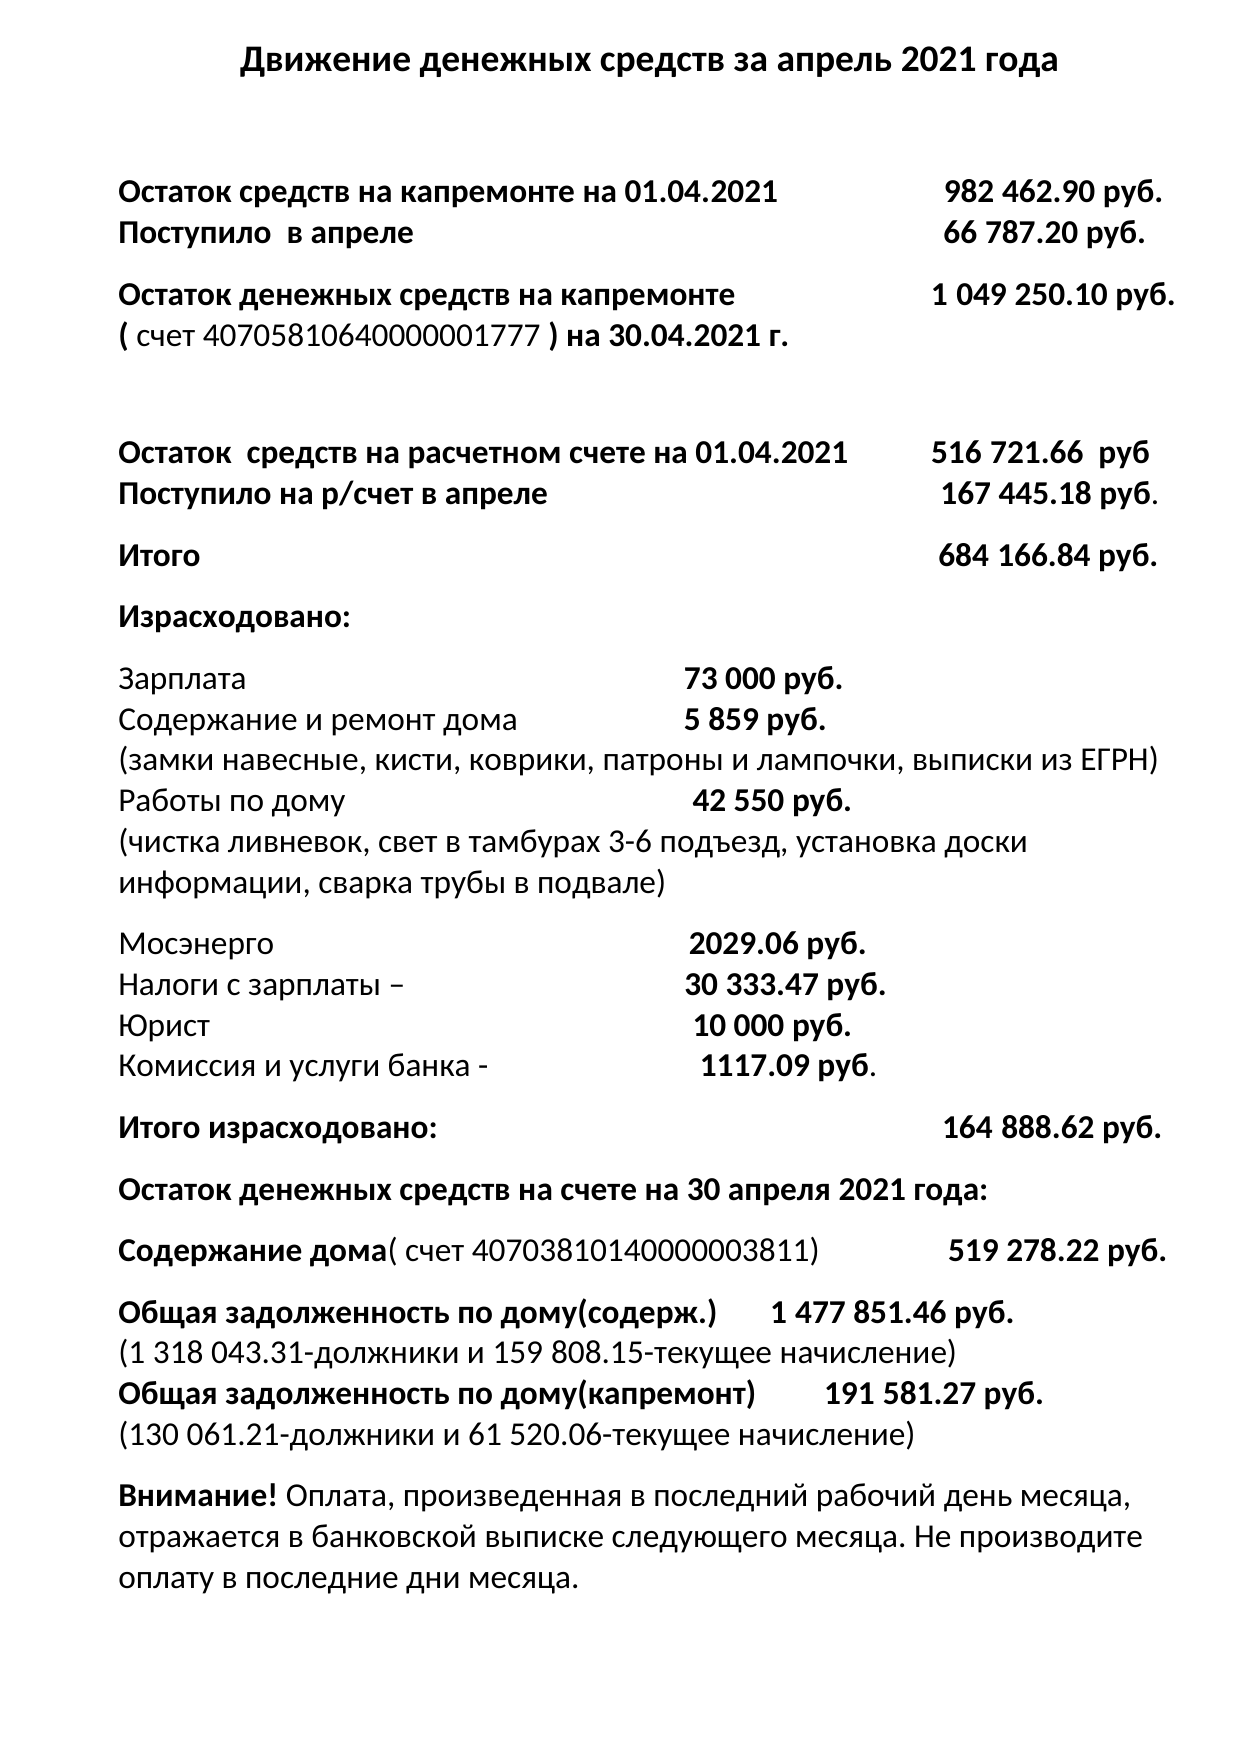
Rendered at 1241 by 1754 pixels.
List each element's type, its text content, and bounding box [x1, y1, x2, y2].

text Израсходовано: [118, 595, 1181, 636]
text Мосэнерго 2029.06 руб. Налоги с зарплаты – 30 333.47 руб. Юрист 10 000 руб. Комиссия и услуги банка - 1117.09 руб. [118, 922, 1181, 1085]
text Внимание! Оплата, произведенная в последний рабочий день месяца, отражается в банковской выписке следующего месяца. Не производите оплату в последние дни месяца. [118, 1474, 1181, 1597]
text Остаток средств на капремонте на 01.04.2021 982 462.90 руб. Поступило в апреле 66 787.20 руб. [118, 171, 1181, 252]
text Остаток средств на расчетном счете на 01.04.2021 516 721.66 руб Поступило на р/счет в апреле 167 445.18 руб. [118, 432, 1181, 513]
text Движение денежных средств за апрель 2021 года [118, 35, 1181, 81]
text Зарплата 73 000 руб. Содержание и ремонт дома 5 859 руб. (замки навесные, кисти, коврики, патроны и лампочки, выписки из ЕГРН) Работы по дому 42 550 руб. (чистка ливневок, свет в тамбурах 3-6 подъезд, установка доски информации, сварка трубы в подвале) [118, 657, 1181, 901]
text Итого израсходовано: 164 888.62 руб. [118, 1106, 1181, 1147]
text Остаток денежных средств на счете на 30 апреля 2021 года: [118, 1167, 1181, 1208]
text Содержание дома( счет 40703810140000003811) 519 278.22 руб. [118, 1229, 1181, 1270]
text Итого 684 166.84 руб. [118, 534, 1181, 574]
text Остаток денежных средств на капремонте 1 049 250.10 руб. ( счет 40705810640000001777 ) на 30.04.2021 г. [118, 273, 1181, 354]
text Общая задолженность по дому(содерж.) 1 477 851.46 руб. (1 318 043.31-должники и 159 808.15-текущее начисление) Общая задолженность по дому(капремонт) 191 581.27 руб. (130 061.21-должники и 61 520.06-текущее начисление) [118, 1291, 1181, 1453]
